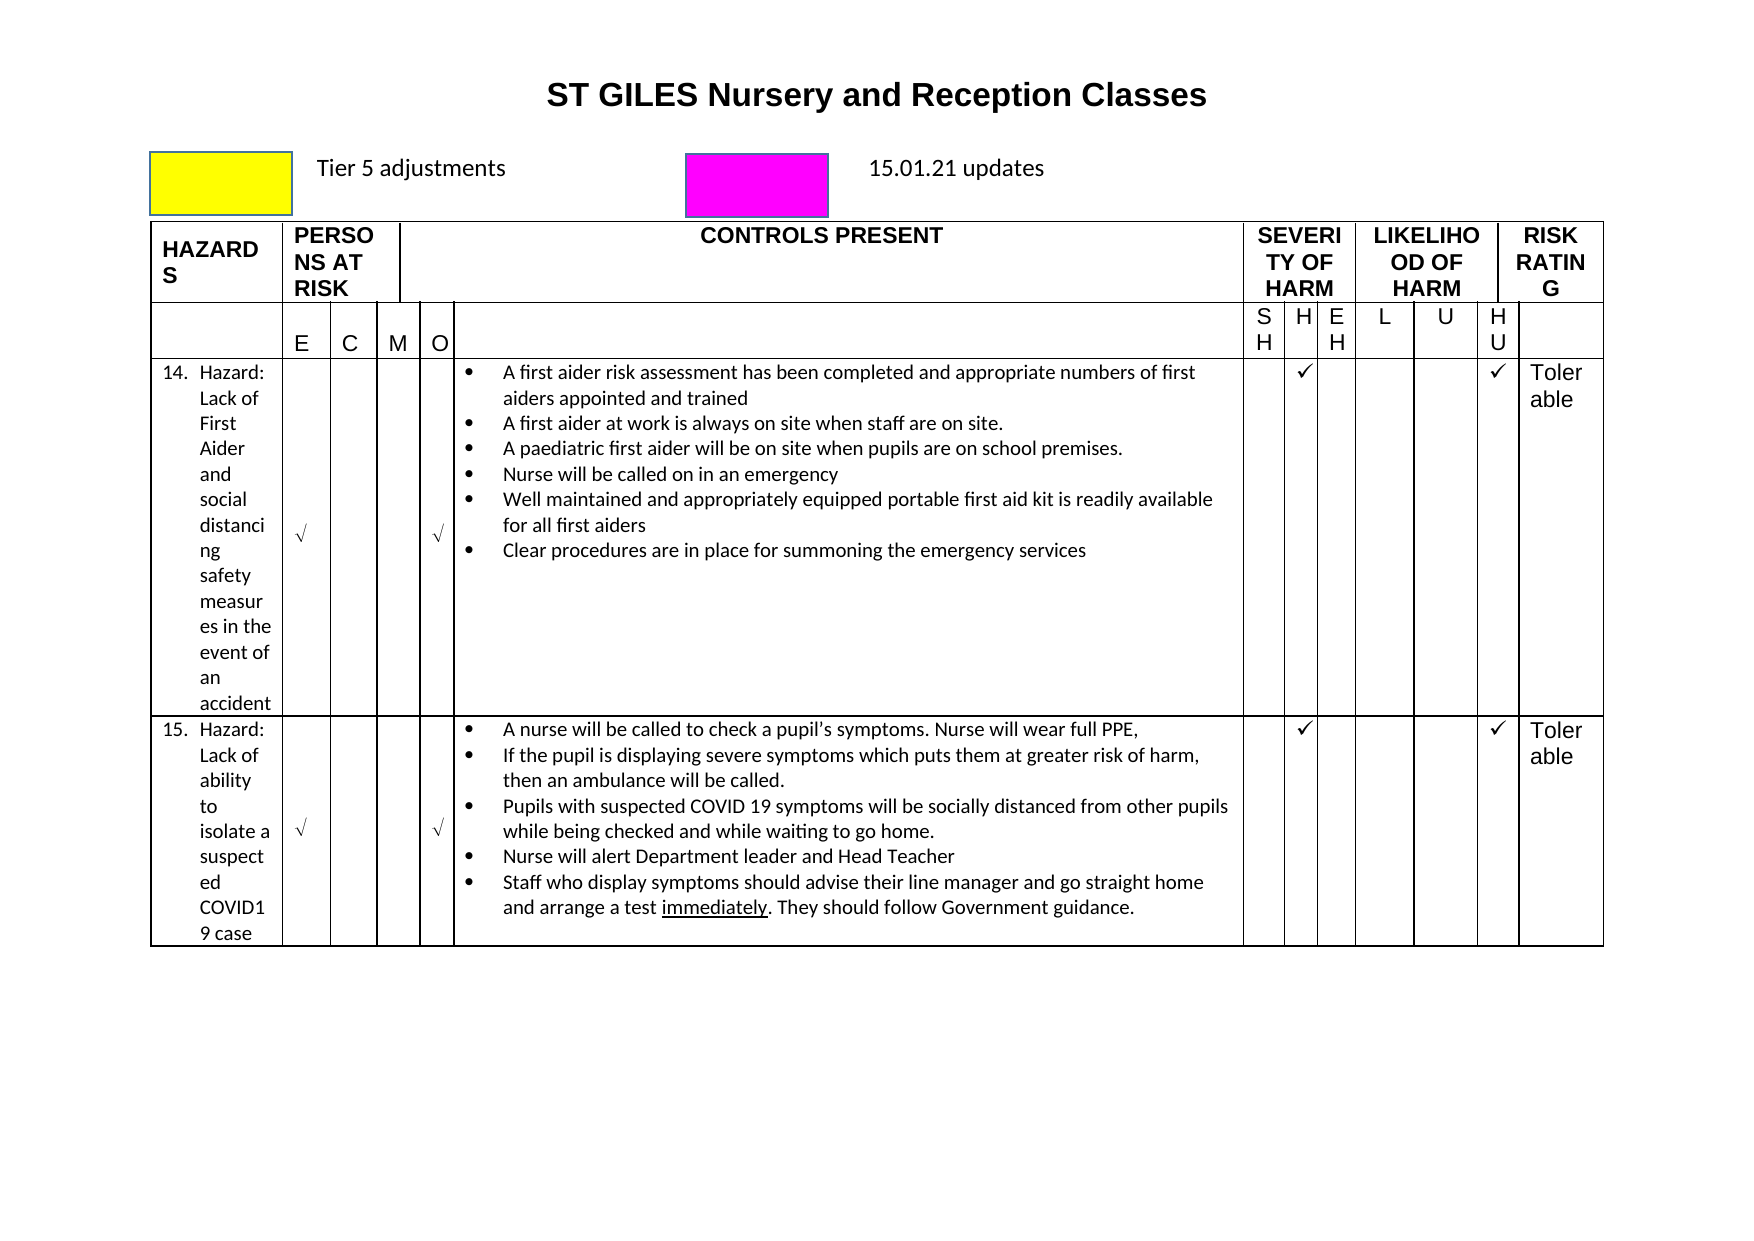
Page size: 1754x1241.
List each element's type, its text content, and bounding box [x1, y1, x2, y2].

table_cell [283, 717, 330, 945]
table_cell [1356, 359, 1413, 715]
table_cell [1478, 359, 1518, 715]
table_header RISK RATING [1499, 222, 1603, 301]
table_cell [1415, 359, 1477, 715]
table_header LIKELIHOOD OF HARM [1356, 222, 1498, 301]
table_cell [331, 359, 376, 715]
table_cell M [378, 303, 419, 358]
table_cell [378, 359, 419, 715]
table_cell Hazard: Lack of First Aider and social distancing safety measures in the event of an accident [152, 359, 282, 715]
table_cell [1318, 717, 1355, 945]
table_cell C [331, 303, 376, 358]
table_header SEVERITY OF HARM [1244, 222, 1355, 301]
table_cell [1244, 717, 1284, 945]
table_cell [1285, 717, 1317, 945]
table_cell [378, 717, 419, 945]
table_cell H [1285, 303, 1317, 358]
table_cell [455, 303, 1243, 358]
table_header PERSONS AT RISK [283, 222, 400, 301]
table_cell O [421, 303, 453, 358]
table_cell E [283, 303, 330, 358]
table_cell [1520, 303, 1603, 358]
table_cell [152, 303, 282, 358]
table_cell [421, 359, 453, 715]
table_cell E H [1318, 303, 1355, 358]
table_cell A nurse will be called to check a pupil’s symptoms. Nurse will wear full PPE, If the pupil is displaying severe symptoms which puts them at greater risk of harm, then an ambulance will be called. Pupils with suspected COVID 19 symptoms will be socially distanced from other pupils while being checked and while waiting to go home. Nurse will alert Department leader and Head Teacher Staff who display symptoms should advise their line manager and go straight home and arrange a test immediately. They should follow Government guidance. [455, 717, 1243, 945]
table_cell [421, 717, 453, 945]
table_cell H U [1478, 303, 1518, 358]
table_cell [1356, 717, 1413, 945]
table_cell Hazard: Lack of ability to isolate a suspected COVID19 case [152, 717, 282, 945]
table_cell [1318, 359, 1355, 715]
table_cell S H [1244, 303, 1284, 358]
table_cell L [1356, 303, 1413, 358]
table_cell Tolerable [1520, 717, 1603, 945]
table_cell Tolerable [1520, 359, 1603, 715]
table_cell [1415, 717, 1477, 945]
table_cell U [1415, 303, 1477, 358]
table_cell [283, 359, 330, 715]
table_header HAZARDS [152, 222, 282, 301]
table_cell [1285, 359, 1317, 715]
table_cell [331, 717, 376, 945]
table_cell [1478, 717, 1518, 945]
table_header CONTROLS PRESENT [401, 222, 1243, 301]
table_cell A first aider risk assessment has been completed and appropriate numbers of first aiders appointed and trained A first aider at work is always on site when staff are on site. A paediatric first aider will be on site when pupils are on school premises. Nurse will be called on in an emergency Well maintained and appropriately equipped portable first aid kit is readily available for all first aiders Clear procedures are in place for summoning the emergency services [455, 359, 1243, 715]
table_cell [1244, 359, 1284, 715]
